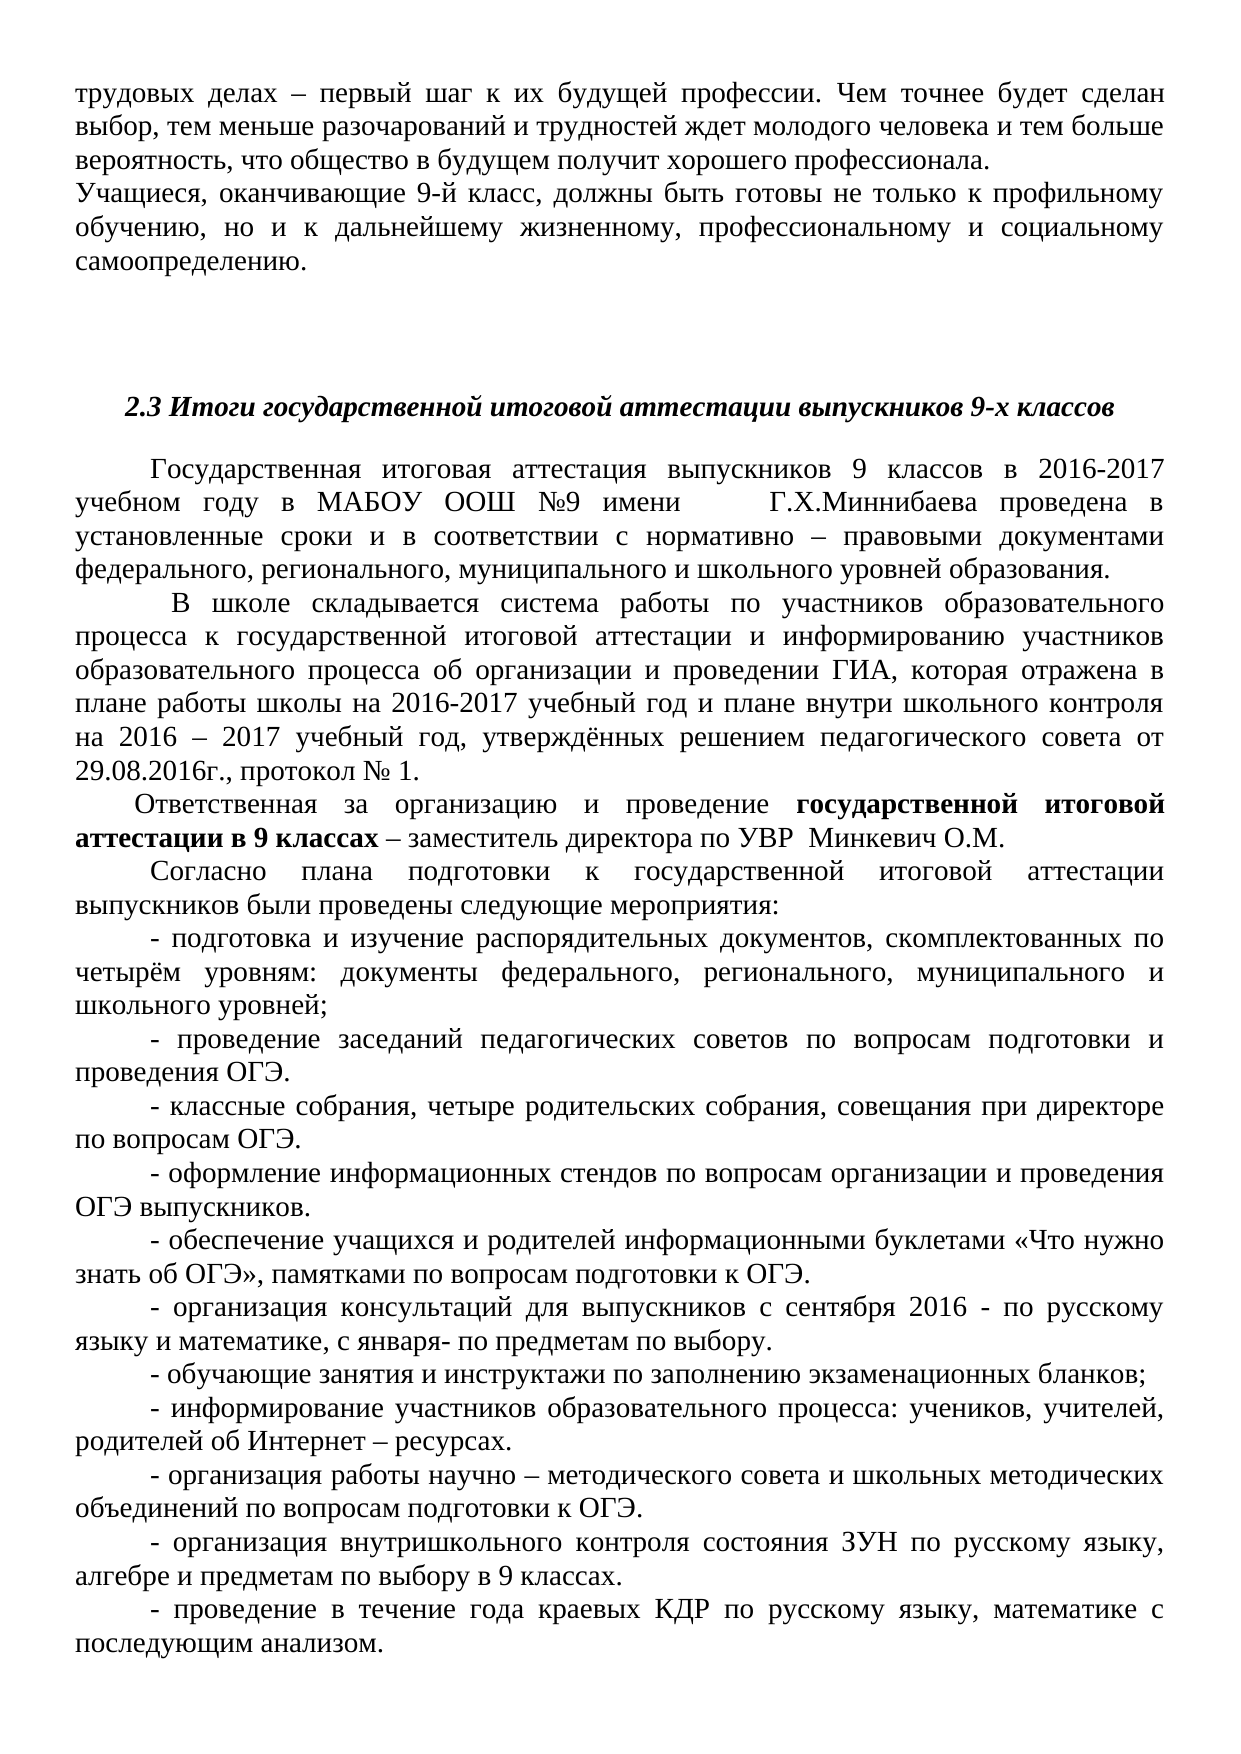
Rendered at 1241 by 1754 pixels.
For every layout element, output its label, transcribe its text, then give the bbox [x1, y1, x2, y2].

text - информирование участников образовательного процесса: учеников, учителей, родителей об Интернет – ресурсах. [75, 1390, 1165, 1457]
text - проведение в течение года краевых КДР по русскому языку, математике с последующим анализом. [75, 1591, 1165, 1658]
text - проведение заседаний педагогических советов по вопросам подготовки и проведения ОГЭ. [75, 1021, 1165, 1088]
text - организация консультаций для выпускников с сентября 2016 - по русскому языку и математике, с января- по предметам по выбору. [75, 1289, 1165, 1356]
text 2.3 Итоги государственной итоговой аттестации выпускников 9-х классов [75, 389, 1165, 423]
text Государственная итоговая аттестация выпускников 9 классов в 2016-2017 учебном году в МАБОУ ООШ №9 имени Г.Х.Миннибаева проведена в установленные сроки и в соответствии с нормативно – правовыми документами федерального, регионального, муниципального и школьного уровней образования. [75, 451, 1165, 585]
text - подготовка и изучение распорядительных документов, скомплектованных по четырём уровням: документы федерального, регионального, муниципального и школьного уровней; [75, 920, 1165, 1021]
text - обучающие занятия и инструктажи по заполнению экзаменационных бланков; [75, 1356, 1165, 1390]
text В школе складывается система работы по участников образовательного процесса к государственной итоговой аттестации и информированию участников образовательного процесса об организации и проведении ГИА, которая отражена в плане работы школы на 2016-2017 учебный год и плане внутри школьного контроля на 2016 – 2017 учебный год, утверждённых решением педагогического совета от 29.08.2016г., протокол № 1. [75, 585, 1165, 786]
text - обеспечение учащихся и родителей информационными буклетами «Что нужно знать об ОГЭ», памятками по вопросам подготовки к ОГЭ. [75, 1222, 1165, 1289]
text Согласно плана подготовки к государственной итоговой аттестации выпускников были проведены следующие мероприятия: [75, 853, 1165, 920]
text - классные собрания, четыре родительских собрания, совещания при директоре по вопросам ОГЭ. [75, 1088, 1165, 1155]
text - оформление информационных стендов по вопросам организации и проведения ОГЭ выпускников. [75, 1155, 1165, 1222]
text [75, 75, 1165, 176]
text - организация работы научно – методического совета и школьных методических объединений по вопросам подготовки к ОГЭ. [75, 1457, 1165, 1524]
text - организация внутришкольного контроля состояния ЗУН по русскому языку, алгебре и предметам по выбору в 9 классах. [75, 1524, 1165, 1591]
text Ответственная за организацию и проведение государственной итоговой аттестации в 9 классах – заместитель директора по УВР Минкевич О.М. [75, 786, 1165, 853]
text Учащиеся, оканчивающие 9-й класс, должны быть готовы не только к профильному обучению, но и к дальнейшему жизненному, профессиональному и социальному самоопределению. [75, 176, 1165, 276]
